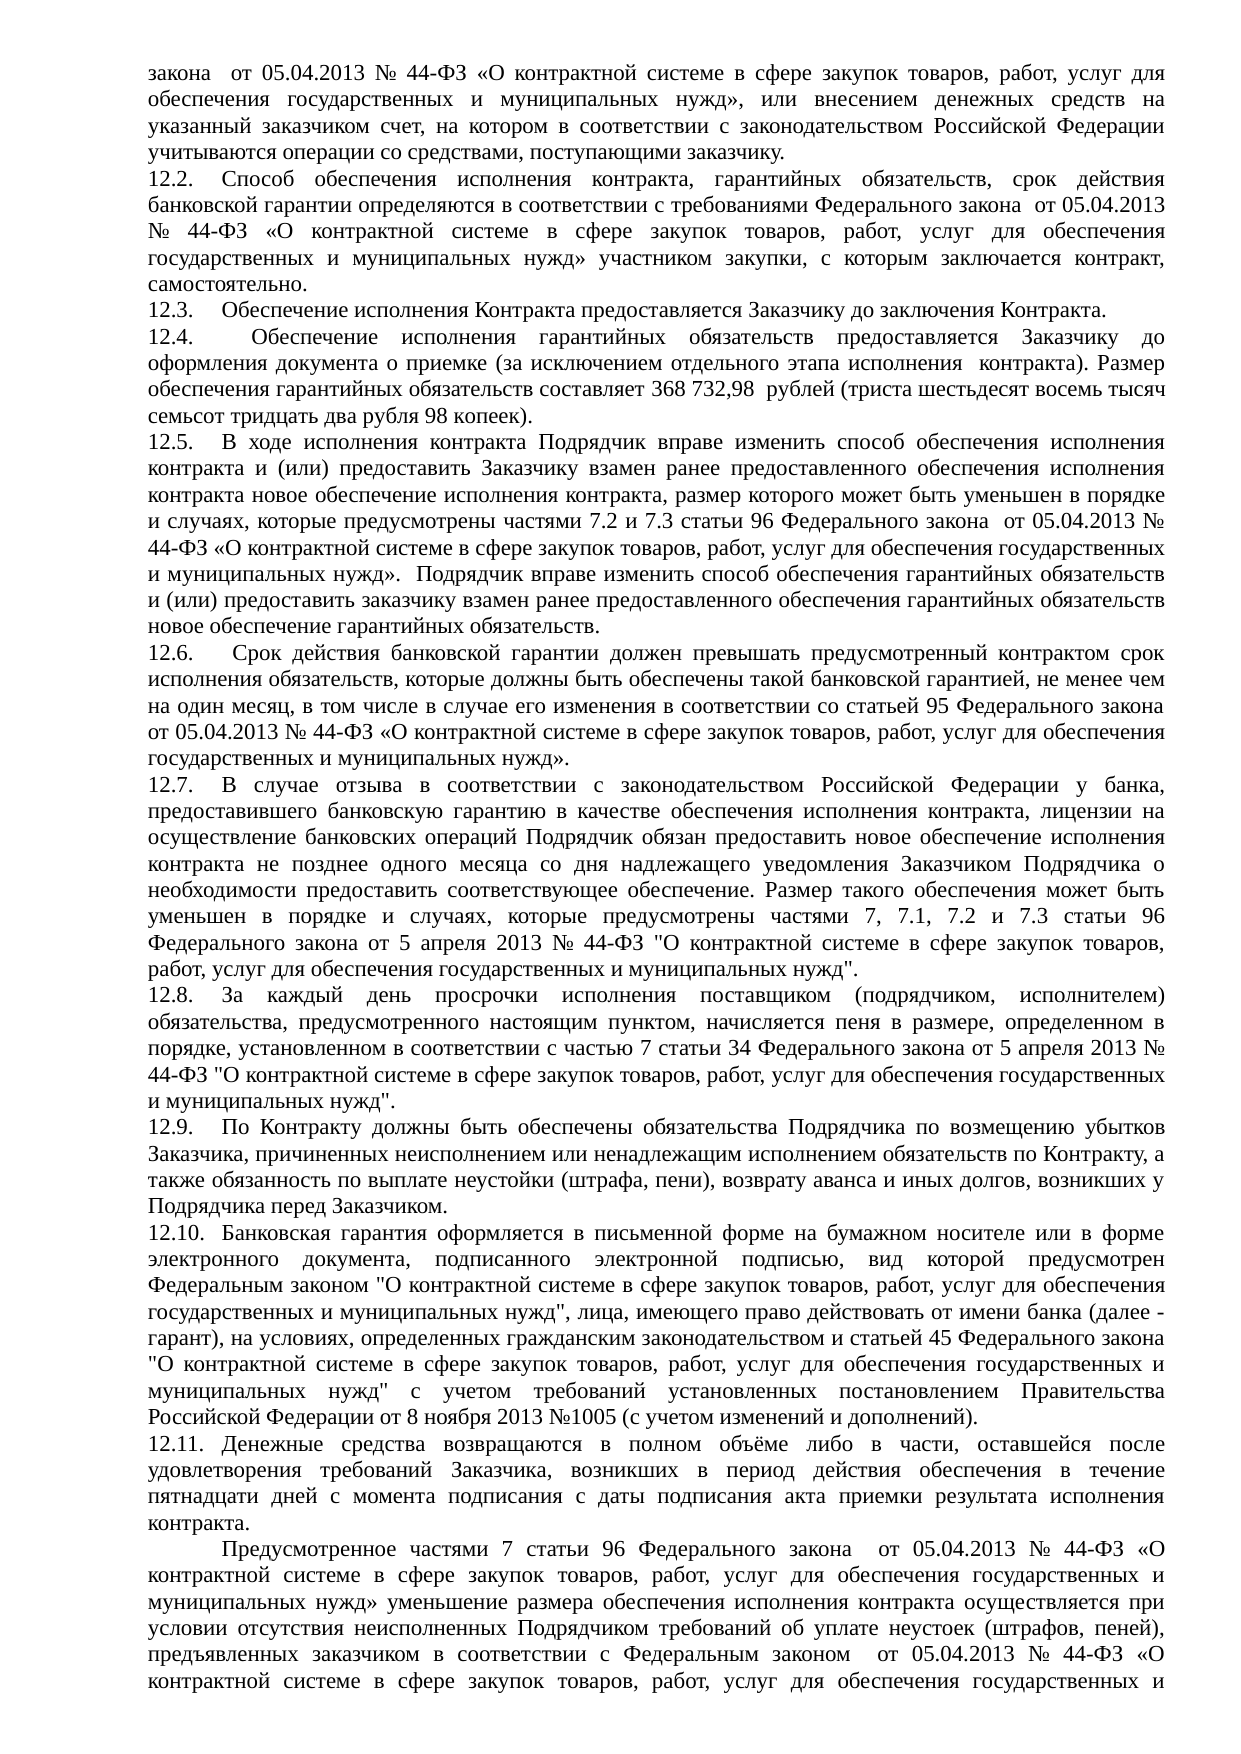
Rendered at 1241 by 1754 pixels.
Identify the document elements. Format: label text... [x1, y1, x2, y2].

text 12.7. В случае отзыва в соответствии с законодательством Российской Федерации у банка, предоставившего банковскую гарантию в качестве обеспечения исполнения контракта, лицензии на осуществление банковских операций Подрядчик обязан предоставить новое обеспечение исполнения контракта не позднее одного месяца со дня надлежащего уведомления Заказчиком Подрядчика о необходимости предоставить соответствующее обеспечение. Размер такого обеспечения может быть уменьшен в порядке и случаях, которые предусмотрены частями 7, 7.1, 7.2 и 7.3 статьи 96 Федерального закона от 5 апреля 2013 № 44-ФЗ "О контрактной системе в сфере закупок товаров, работ, услуг для обеспечения государственных и муниципальных нужд". [148, 771, 1167, 982]
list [148, 59, 1167, 164]
text 12.5. В ходе исполнения контракта Подрядчик вправе изменить способ обеспечения исполнения контракта и (или) предоставить Заказчику взамен ранее предоставленного обеспечения исполнения контракта новое обеспечение исполнения контракта, размер которого может быть уменьшен в порядке и случаях, которые предусмотрены частями 7.2 и 7.3 статьи 96 Федерального закона от 05.04.2013 № 44-ФЗ «О контрактной системе в сфере закупок товаров, работ, услуг для обеспечения государственных и муниципальных нужд». Подрядчик вправе изменить способ обеспечения гарантийных обязательств и (или) предоставить заказчику взамен ранее предоставленного обеспечения гарантийных обязательств новое обеспечение гарантийных обязательств. [148, 428, 1167, 639]
text 12.9. По Контракту должны быть обеспечены обязательства Подрядчика по возмещению убытков Заказчика, причиненных неисполнением или ненадлежащим исполнением обязательств по Контракту, а также обязанность по выплате неустойки (штрафа, пени), возврату аванса и иных долгов, возникших у Подрядчика перед Заказчиком. [148, 1113, 1167, 1219]
text 12.3. Обеспечение исполнения Контракта предоставляется Заказчику до заключения Контракта. [148, 296, 1167, 323]
text 12.6. Срок действия банковской гарантии должен превышать предусмотренный контрактом срок исполнения обязательств, которые должны быть обеспечены такой банковской гарантией, не менее чем на один месяц, в том числе в случае его изменения в соответствии со статьей 95 Федерального закона от 05.04.2013 № 44-ФЗ «О контрактной системе в сфере закупок товаров, работ, услуг для обеспечения государственных и муниципальных нужд». [148, 639, 1167, 771]
text 12.10. Банковская гарантия оформляется в письменной форме на бумажном носителе или в форме электронного документа, подписанного электронной подписью, вид которой предусмотрен Федеральным законом "О контрактной системе в сфере закупок товаров, работ, услуг для обеспечения государственных и муниципальных нужд", лица, имеющего право действовать от имени банка (далее - гарант), на условиях, определенных гражданским законодательством и статьей 45 Федерального закона "О контрактной системе в сфере закупок товаров, работ, услуг для обеспечения государственных и муниципальных нужд" с учетом требований установленных постановлением Правительства Российской Федерации от 8 ноября 2013 №1005 (с учетом изменений и дополнений). [148, 1219, 1167, 1429]
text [148, 1535, 1167, 1693]
text 12.2. Способ обеспечения исполнения контракта, гарантийных обязательств, срок действия банковской гарантии определяются в соответствии с требованиями Федерального закона от 05.04.2013 № 44-ФЗ «О контрактной системе в сфере закупок товаров, работ, услуг для обеспечения государственных и муниципальных нужд» участником закупки, с которым заключается контракт, самостоятельно. [148, 164, 1167, 296]
text 12.4. Обеспечение исполнения гарантийных обязательств предоставляется Заказчику до оформления документа о приемке (за исключением отдельного этапа исполнения контракта). Размер обеспечения гарантийных обязательств составляет 368 732,98 рублей (триста шестьдесят восемь тысяч семьсот тридцать два рубля 98 копеек). [148, 323, 1167, 428]
text 12.8. За каждый день просрочки исполнения поставщиком (подрядчиком, исполнителем) обязательства, предусмотренного настоящим пунктом, начисляется пеня в размере, определенном в порядке, установленном в соответствии с частью 7 статьи 34 Федерального закона от 5 апреля 2013 № 44-ФЗ "О контрактной системе в сфере закупок товаров, работ, услуг для обеспечения государственных и муниципальных нужд". [148, 982, 1167, 1113]
text 12.11. Денежные средства возвращаются в полном объёме либо в части, оставшейся после удовлетворения требований Заказчика, возникших в период действия обеспечения в течение пятнадцати дней с момента подписания с даты подписания акта приемки результата исполнения контракта. [148, 1429, 1167, 1535]
